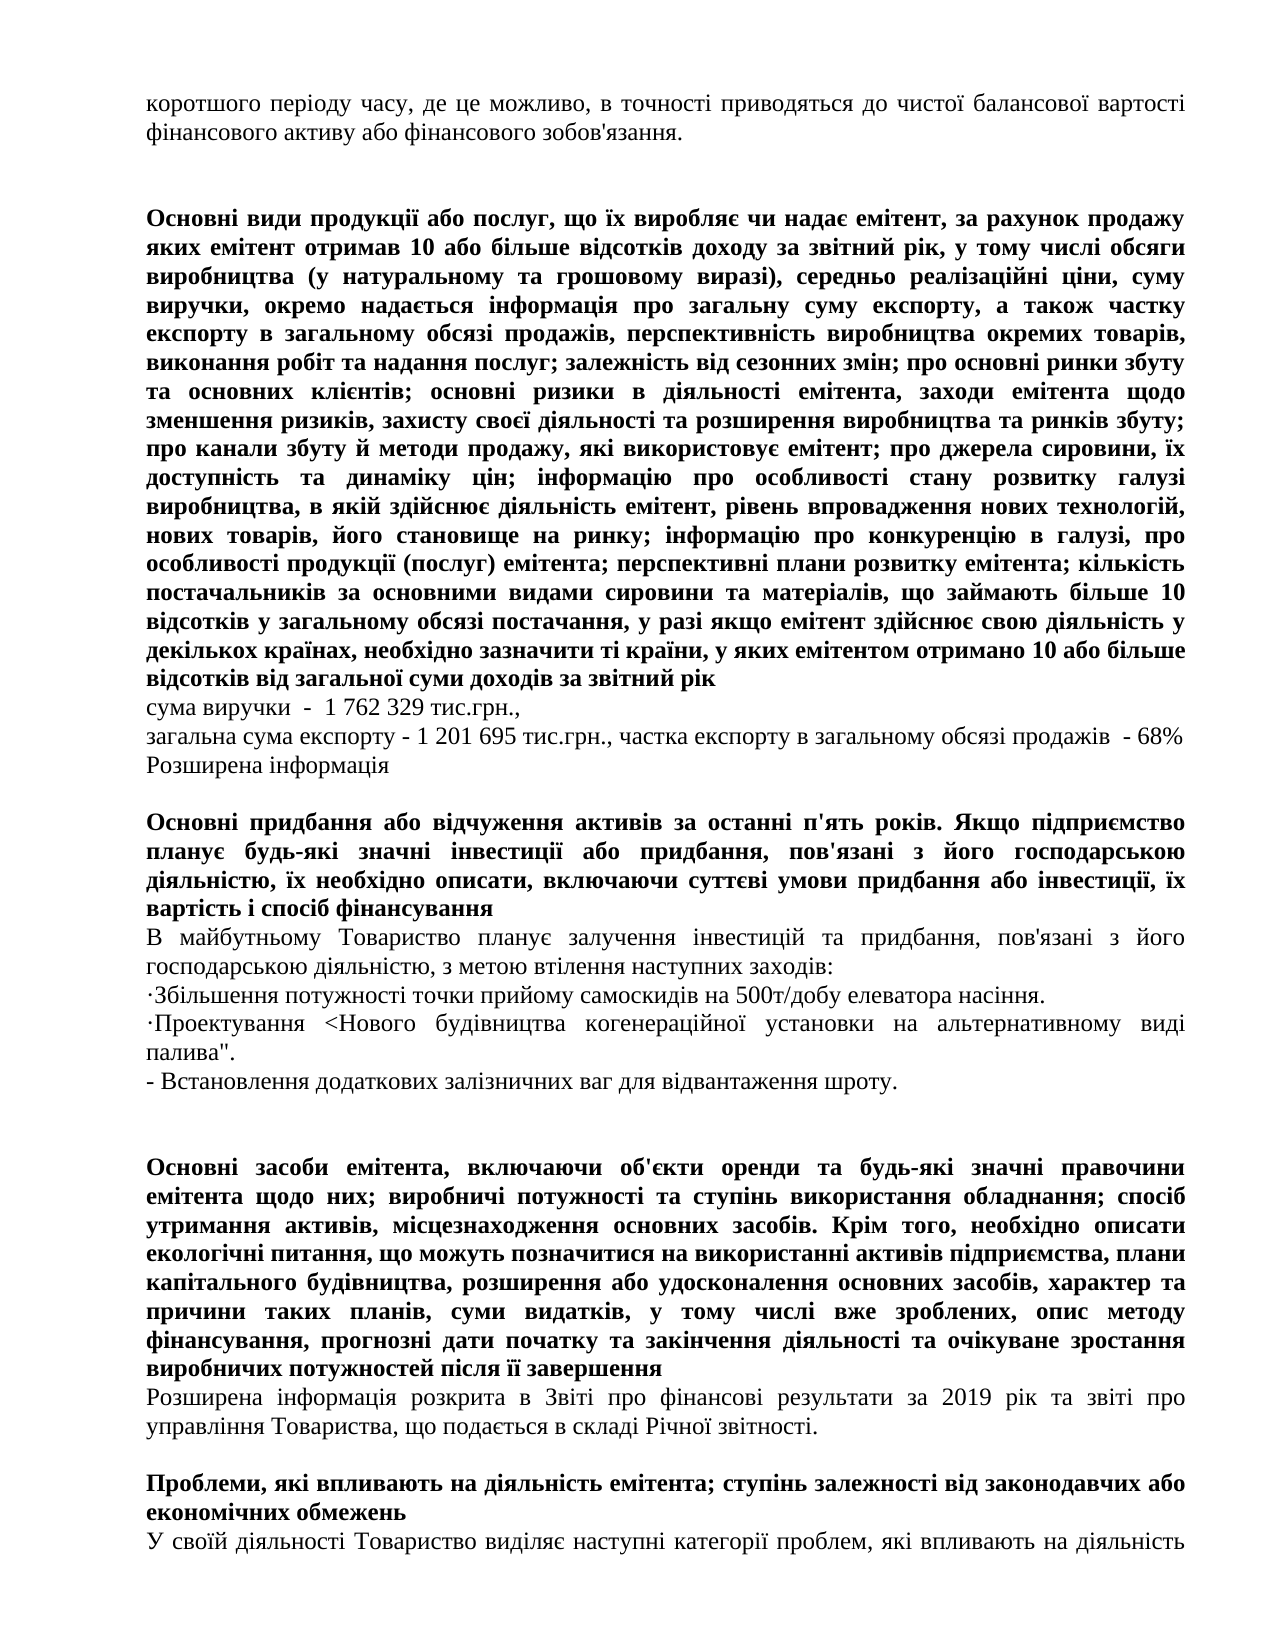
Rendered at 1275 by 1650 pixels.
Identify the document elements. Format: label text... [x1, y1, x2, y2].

text загальна сума експорту - 1 201 695 тис.грн., частка експорту в загальному обсязi продажiв - 68% [146, 721, 1186, 750]
text Основні засоби емітента, включаючи об'єкти оренди та будь-які значні правочини емітента щодо них; виробничі потужності та ступінь використання обладнання; спосіб утримання активів, місцезнаходження основних засобів. Крім того, необхідно описати екологічні питання, що можуть позначитися на використанні активів підприємства, плани капітального будівництва, розширення або удосконалення основних засобів, характер та причини таких планів, суми видатків, у тому числі вже зроблених, опис методу фінансування, прогнозні дати початку та закінчення діяльності та очікуване зростання виробничих потужностей після її завершення [146, 1152, 1186, 1382]
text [146, 1526, 1186, 1555]
text ·Збiльшення потужностi точки прийому самоскидiв на 500т/добу елеватора насiння. [146, 980, 1186, 1008]
text Основні придбання або відчуження активів за останні п'ять років. Якщо підприємство планує будь-які значні інвестиції або придбання, пов'язані з його господарською діяльністю, їх необхідно описати, включаючи суттєві умови придбання або інвестиції, їх вартість і спосіб фінансування [146, 807, 1186, 922]
text сума виручки - 1 762 329 тис.грн., [146, 692, 1186, 721]
text Розширена iнформацiя розкрита в Звiтi про фiнансовi результати за 2019 рiк та звiтi про управлiння Товариства, що подається в складi Рiчної звiтностi. [146, 1382, 1186, 1440]
text В майбутньому Товариство планує залучення iнвестицiй та придбання, пов'язанi з його господарською дiяльнiстю, з метою втiлення наступних заходiв: [146, 922, 1186, 980]
text ·Проектування <Нового будiвництва когенерацiйної установки на альтернативному видi палива". [146, 1008, 1186, 1066]
text - Встановлення додаткових залiзничних ваг для вiдвантаження шроту. [146, 1066, 1186, 1095]
text Основні види продукції або послуг, що їх виробляє чи надає емітент, за рахунок продажу яких емітент отримав 10 або більше відсотків доходу за звітний рік, у тому числі обсяги виробництва (у натуральному та грошовому виразі), середньо реалізаційні ціни, суму виручки, окремо надається інформація про загальну суму експорту, а також частку експорту в загальному обсязі продажів, перспективність виробництва окремих товарів, виконання робіт та надання послуг; залежність від сезонних змін; про основні ринки збуту та основних клієнтів; основні ризики в діяльності емітента, заходи емітента щодо зменшення ризиків, захисту своєї діяльності та розширення виробництва та ринків збуту; про канали збуту й методи продажу, які використовує емітент; про джерела сировини, їх доступність та динаміку цін; інформацію про особливості стану розвитку галузі виробництва, в якій здійснює діяльність емітент, рівень впровадження нових технологій, нових товарів, його становище на ринку; інформацію про конкуренцію в галузі, про особливості продукції (послуг) емітента; перспективні плани розвитку емітента; кількість постачальників за основними видами сировини та матеріалів, що займають більше 10 відсотків у загальному обсязі постачання, у разі якщо емітент здійснює свою діяльність у декількох країнах, необхідно зазначити ті країни, у яких емітентом отримано 10 або більше відсотків від загальної суми доходів за звітний рік [146, 203, 1186, 692]
text Проблеми, які впливають на діяльність емітента; ступінь залежності від законодавчих або економічних обмежень [146, 1468, 1186, 1526]
text Розширена iнформацiя [146, 750, 1186, 778]
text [146, 88, 1186, 146]
